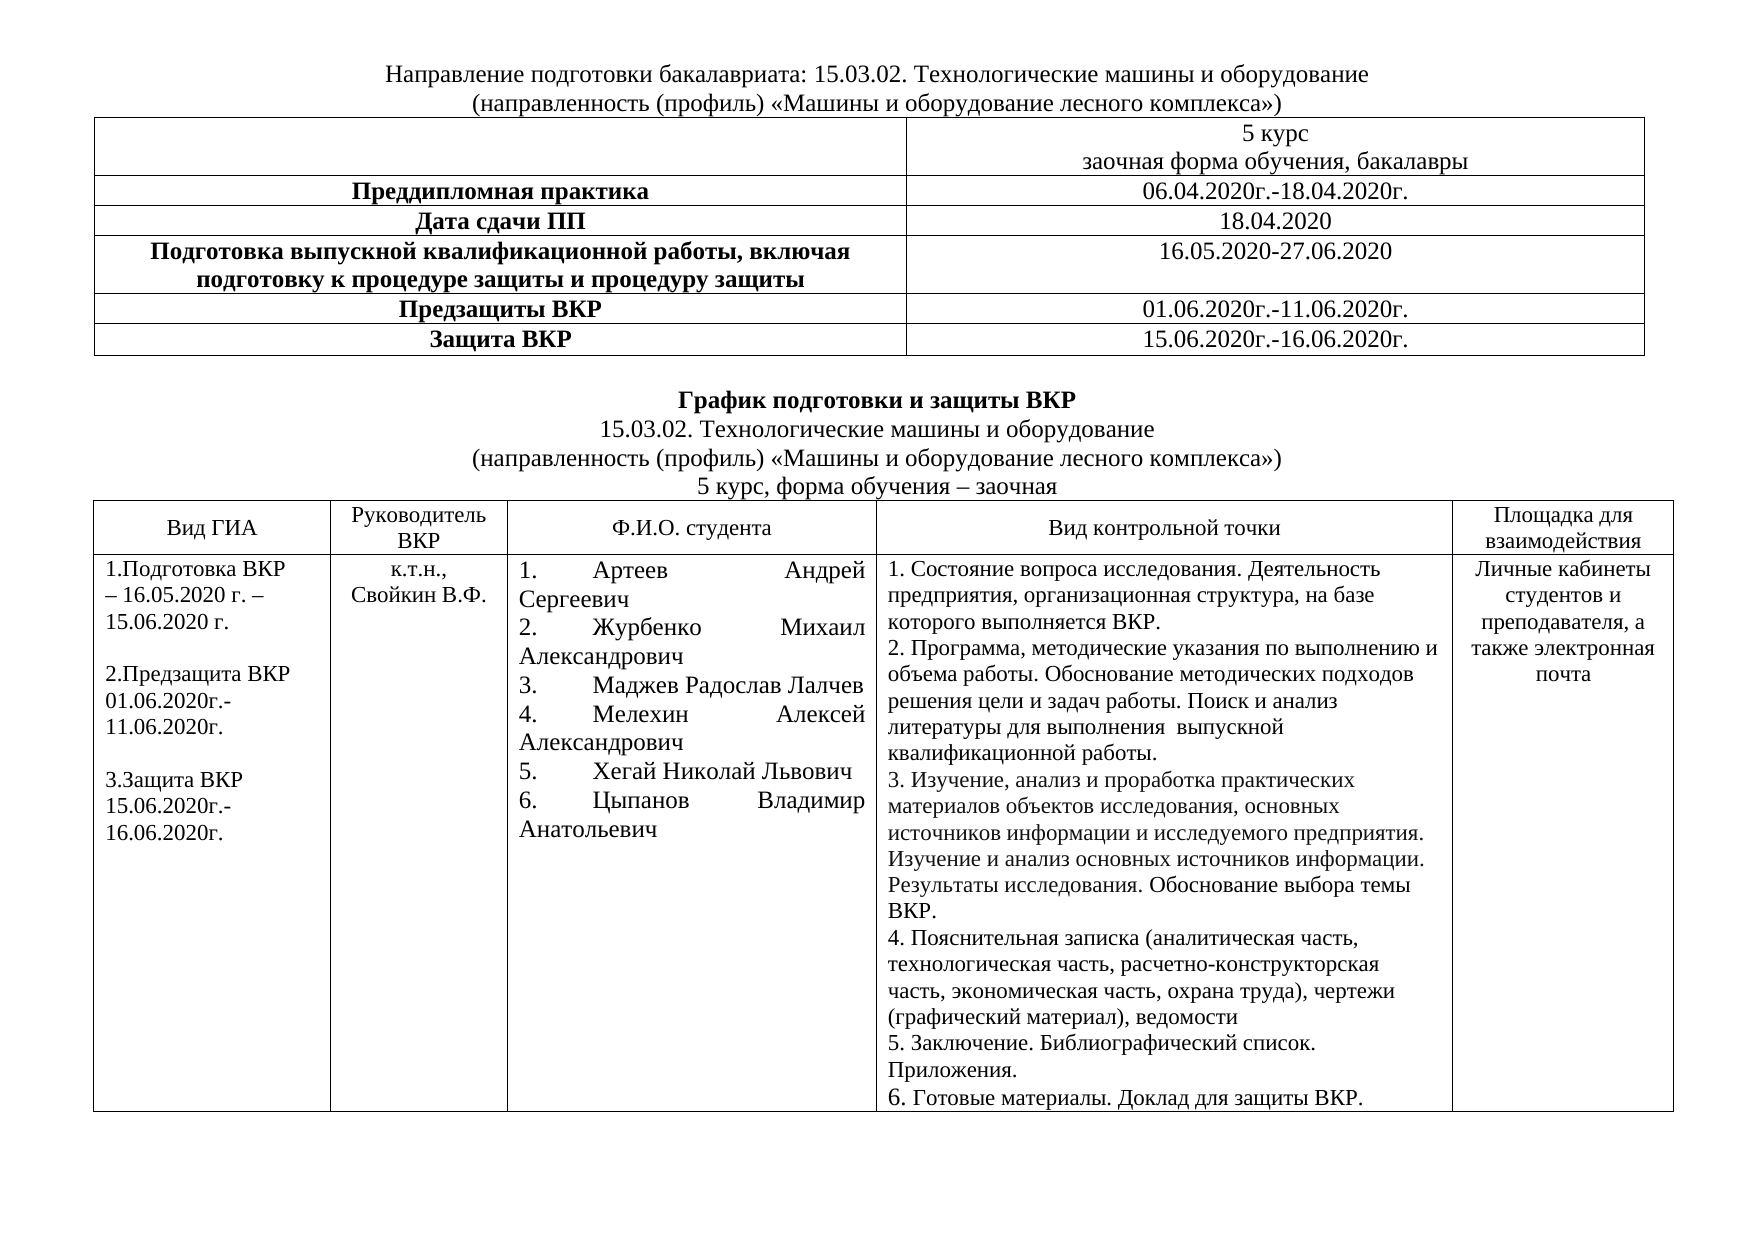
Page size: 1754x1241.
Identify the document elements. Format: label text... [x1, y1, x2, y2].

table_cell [508, 555, 876, 1111]
table_cell Дата сдачи ПП [95, 206, 906, 235]
text Направление подготовки бакалавриата: 15.03.02. Технологические машины и оборудование [94, 59, 1660, 88]
table_cell 15.06.2020г.-16.06.2020г. [907, 324, 1644, 355]
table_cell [94, 555, 330, 1111]
text 5 курс, форма обучения – заочная [94, 471, 1660, 500]
table_header Ф.И.О. студента [508, 501, 876, 554]
text 15.03.02. Технологические машины и оборудование [94, 414, 1660, 443]
table_header Площадка для взаимодействия [1453, 501, 1673, 554]
table_cell Защита ВКР [95, 324, 906, 355]
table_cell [331, 555, 507, 1111]
table_cell Предзащиты ВКР [95, 294, 906, 323]
table_header Руководитель ВКР [331, 501, 507, 554]
table_header Вид контрольной точки [877, 501, 1452, 554]
text (направленность (профиль) «Машины и оборудование лесного комплекса») [94, 88, 1660, 117]
table_cell 01.06.2020г.-11.06.2020г. [907, 294, 1644, 323]
table_cell Преддипломная практика [95, 176, 906, 205]
table_header 5 курс заочная форма обучения, бакалавры [907, 118, 1644, 175]
text График подготовки и защиты ВКР [94, 385, 1660, 414]
table_cell 18.04.2020 [907, 206, 1644, 235]
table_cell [1453, 555, 1673, 1111]
text (направленность (профиль) «Машины и оборудование лесного комплекса») [94, 443, 1660, 471]
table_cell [877, 555, 1452, 1111]
table_cell 06.04.2020г.-18.04.2020г. [907, 176, 1644, 205]
table_header Вид ГИА [94, 501, 330, 554]
table_cell Подготовка выпускной квалификационной работы, включая подготовку к процедуре защиты и процедуру защиты [95, 236, 906, 293]
table_header [95, 118, 906, 175]
table_cell 16.05.2020-27.06.2020 [907, 236, 1644, 293]
